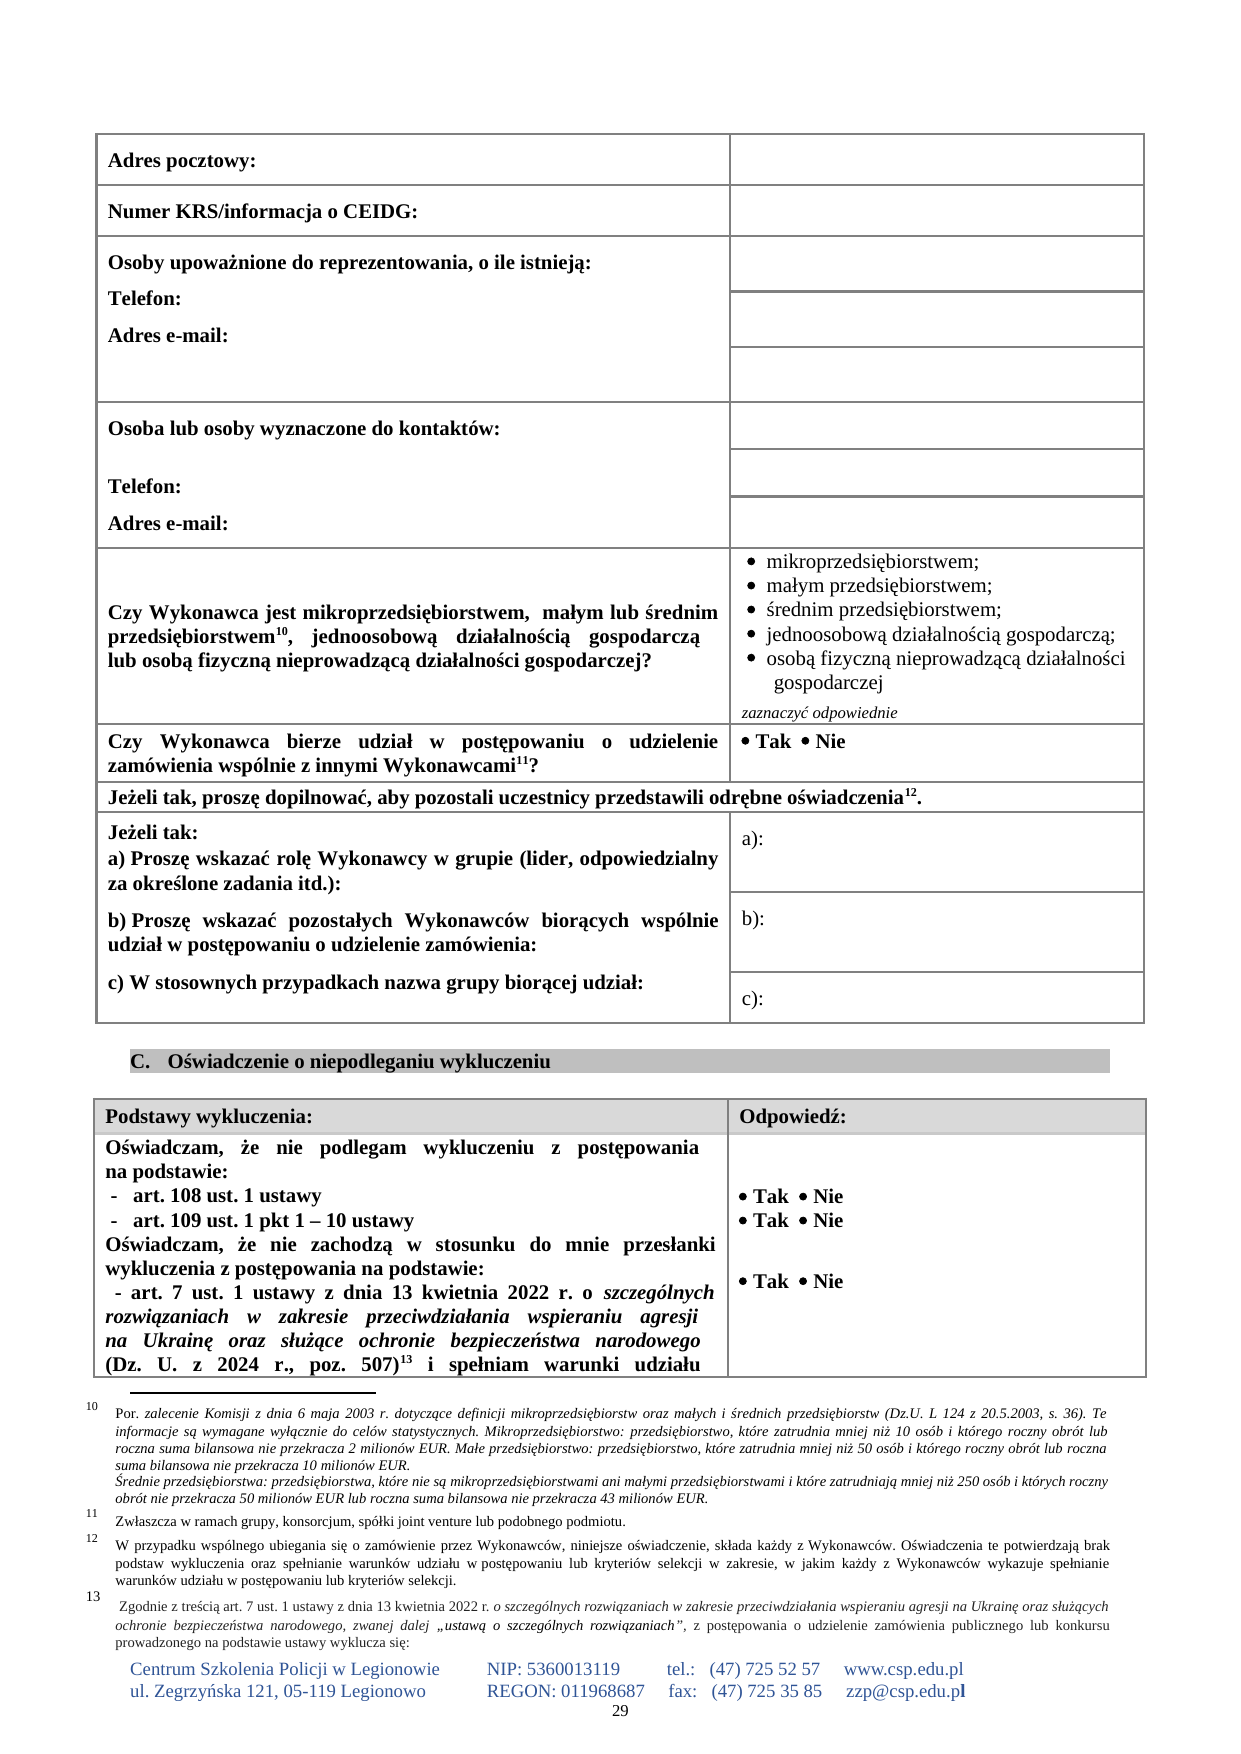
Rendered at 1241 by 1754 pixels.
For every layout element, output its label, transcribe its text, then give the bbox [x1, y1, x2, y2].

table_cell c): [731, 973, 1143, 1022]
table_cell [731, 403, 1143, 448]
table_header Odpowiedź: [729, 1100, 1145, 1132]
table_cell Jeżeli tak: a) Proszę wskazać rolę Wykonawcy w grupie (lider, odpowiedzialny za określone zadania itd.): b) Proszę wskazać pozostałych Wykonawców biorących wspólnie udział w postępowaniu o udzielenie zamówienia: c) W stosownych przypadkach nazwa grupy biorącej udział: [98, 813, 729, 1022]
table_cell Adres pocztowy: [98, 135, 729, 184]
table_cell [731, 498, 1143, 547]
table_cell Osoba lub osoby wyznaczone do kontaktów: Telefon: Adres e-mail: [98, 403, 729, 547]
table_cell Numer KRS/informacja o CEIDG: [98, 186, 729, 235]
table_header Podstawy wykluczenia: [95, 1100, 727, 1132]
table_cell [731, 186, 1143, 235]
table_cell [729, 1135, 1145, 1376]
table_cell [731, 450, 1143, 495]
table_cell [731, 237, 1143, 290]
table_cell a): [731, 813, 1143, 891]
table_cell b): [731, 893, 1143, 971]
table_cell Czy Wykonawca jest mikroprzedsiębiorstwem, małym lub średnim przedsiębiorstwem, jednoosobową działalnością gospodarczą lub osobą fizyczną nieprowadzącą działalności gospodarczej? [98, 549, 729, 722]
table_cell Tak Nie [731, 725, 1143, 781]
table_cell mikroprzedsiębiorstwem; małym przedsiębiorstwem; średnim przedsiębiorstwem; jednoosobową działalnością gospodarczą; osobą fizyczną nieprowadzącą działalności gospodarczej zaznaczyć odpowiednie [731, 549, 1143, 722]
table_cell [731, 348, 1143, 401]
table_cell Osoby upoważnione do reprezentowania, o ile istnieją: Telefon: Adres e-mail: [98, 237, 729, 401]
table_cell [731, 293, 1143, 346]
table_cell [731, 135, 1143, 184]
list Oświadczenie o niepodleganiu wykluczeniu [130, 1049, 1110, 1073]
table_cell Czy Wykonawca bierze udział w postępowaniu o udzielenie zamówienia wspólnie z innymi Wykonawcami? [98, 725, 729, 781]
table_cell Jeżeli tak, proszę dopilnować, aby pozostali uczestnicy przedstawili odrębne oświadczenia. [98, 783, 1143, 811]
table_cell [95, 1135, 727, 1376]
